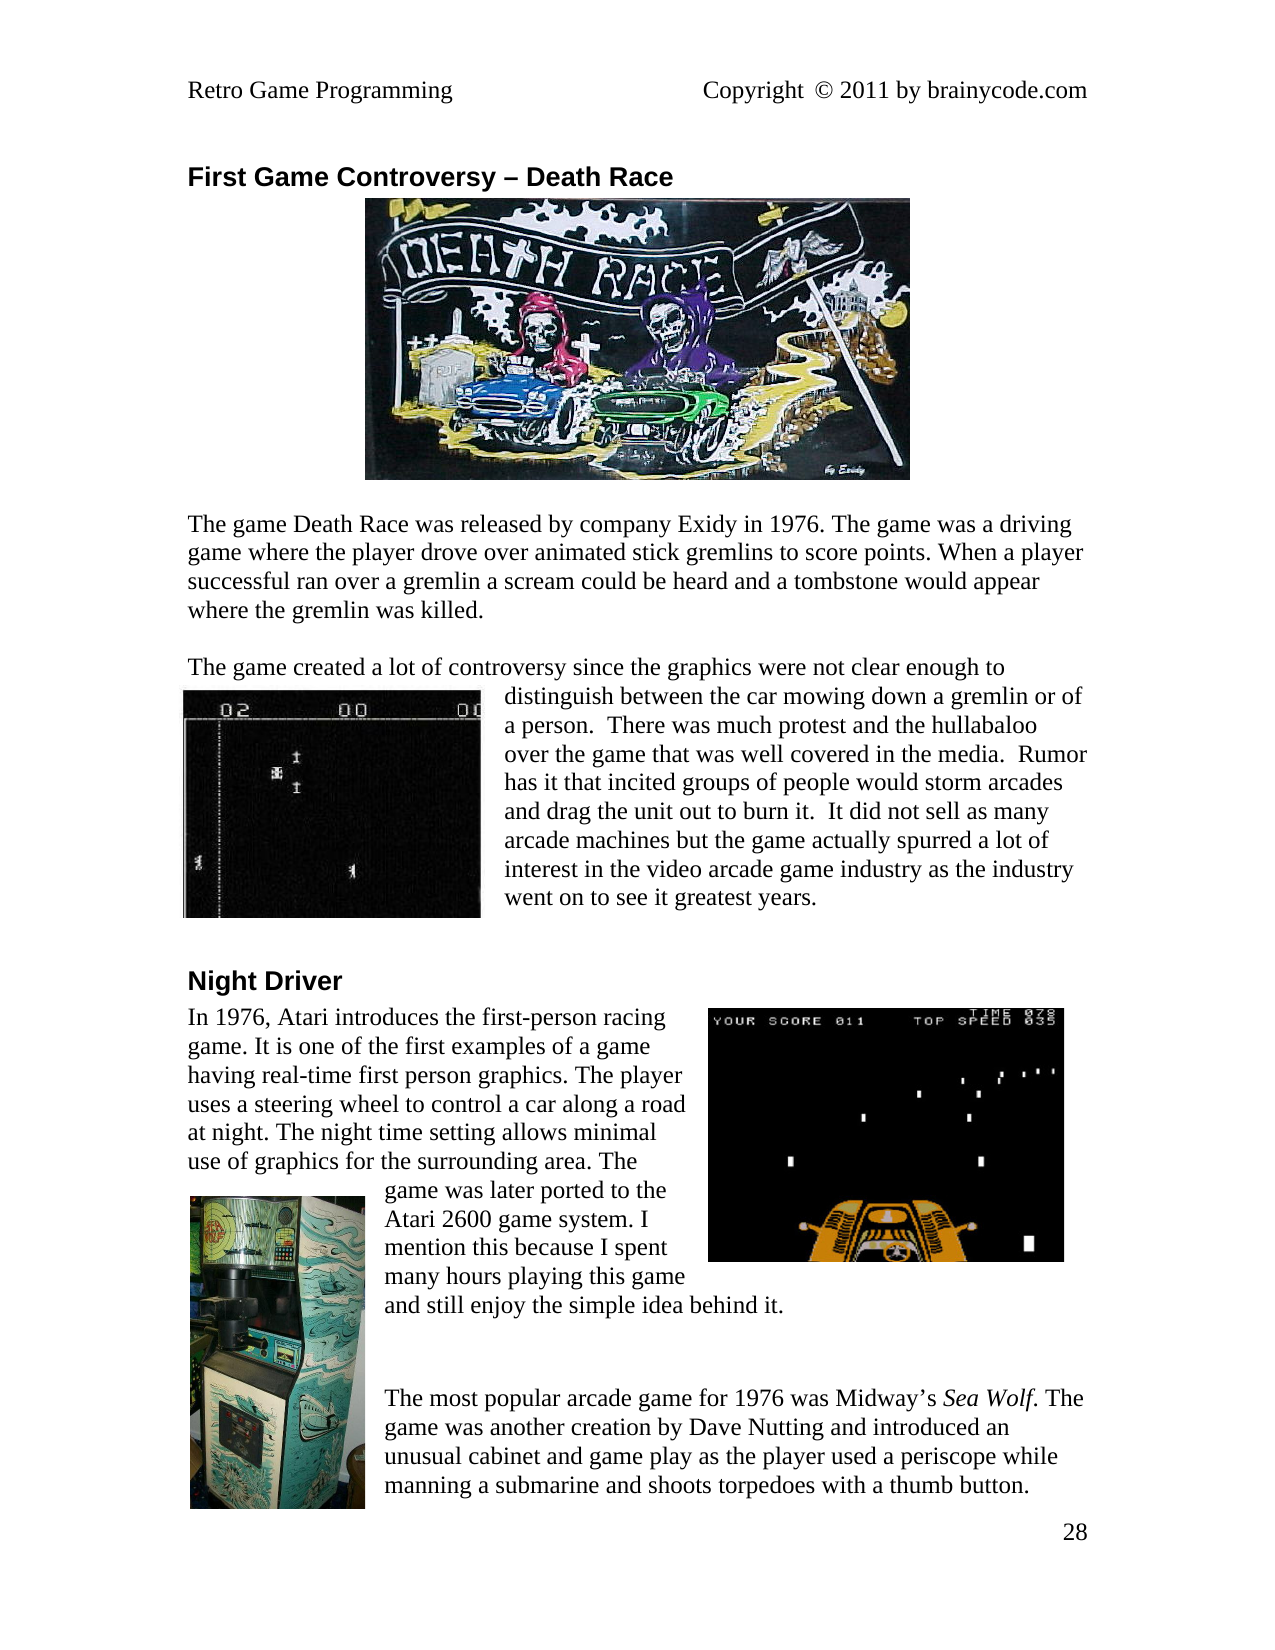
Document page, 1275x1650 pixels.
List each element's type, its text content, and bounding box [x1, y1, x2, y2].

picture [365, 198, 910, 480]
picture [190, 1196, 366, 1509]
subtitle Night Driver [187, 965, 1087, 996]
picture [708, 1008, 1065, 1262]
picture [178, 685, 485, 916]
text The most popular arcade game for 1976 was Midway’s Sea Wolf. The game was another creation by Dave Nutting and introduced an unusual cabinet and game play as the player used a periscope while manning a submarine and shoots torpedoes with a thumb button. [366, 1383, 1087, 1498]
text The game Death Race was released by company Exidy in 1976. The game was a driving game where the player drove over animated stick gremlins to score points. When a player successful ran over a gremlin a scream could be heard and a tombstone would appear where the gremlin was killed. [187, 509, 1087, 624]
subtitle First Game Controversy – Death Race [187, 161, 1087, 192]
